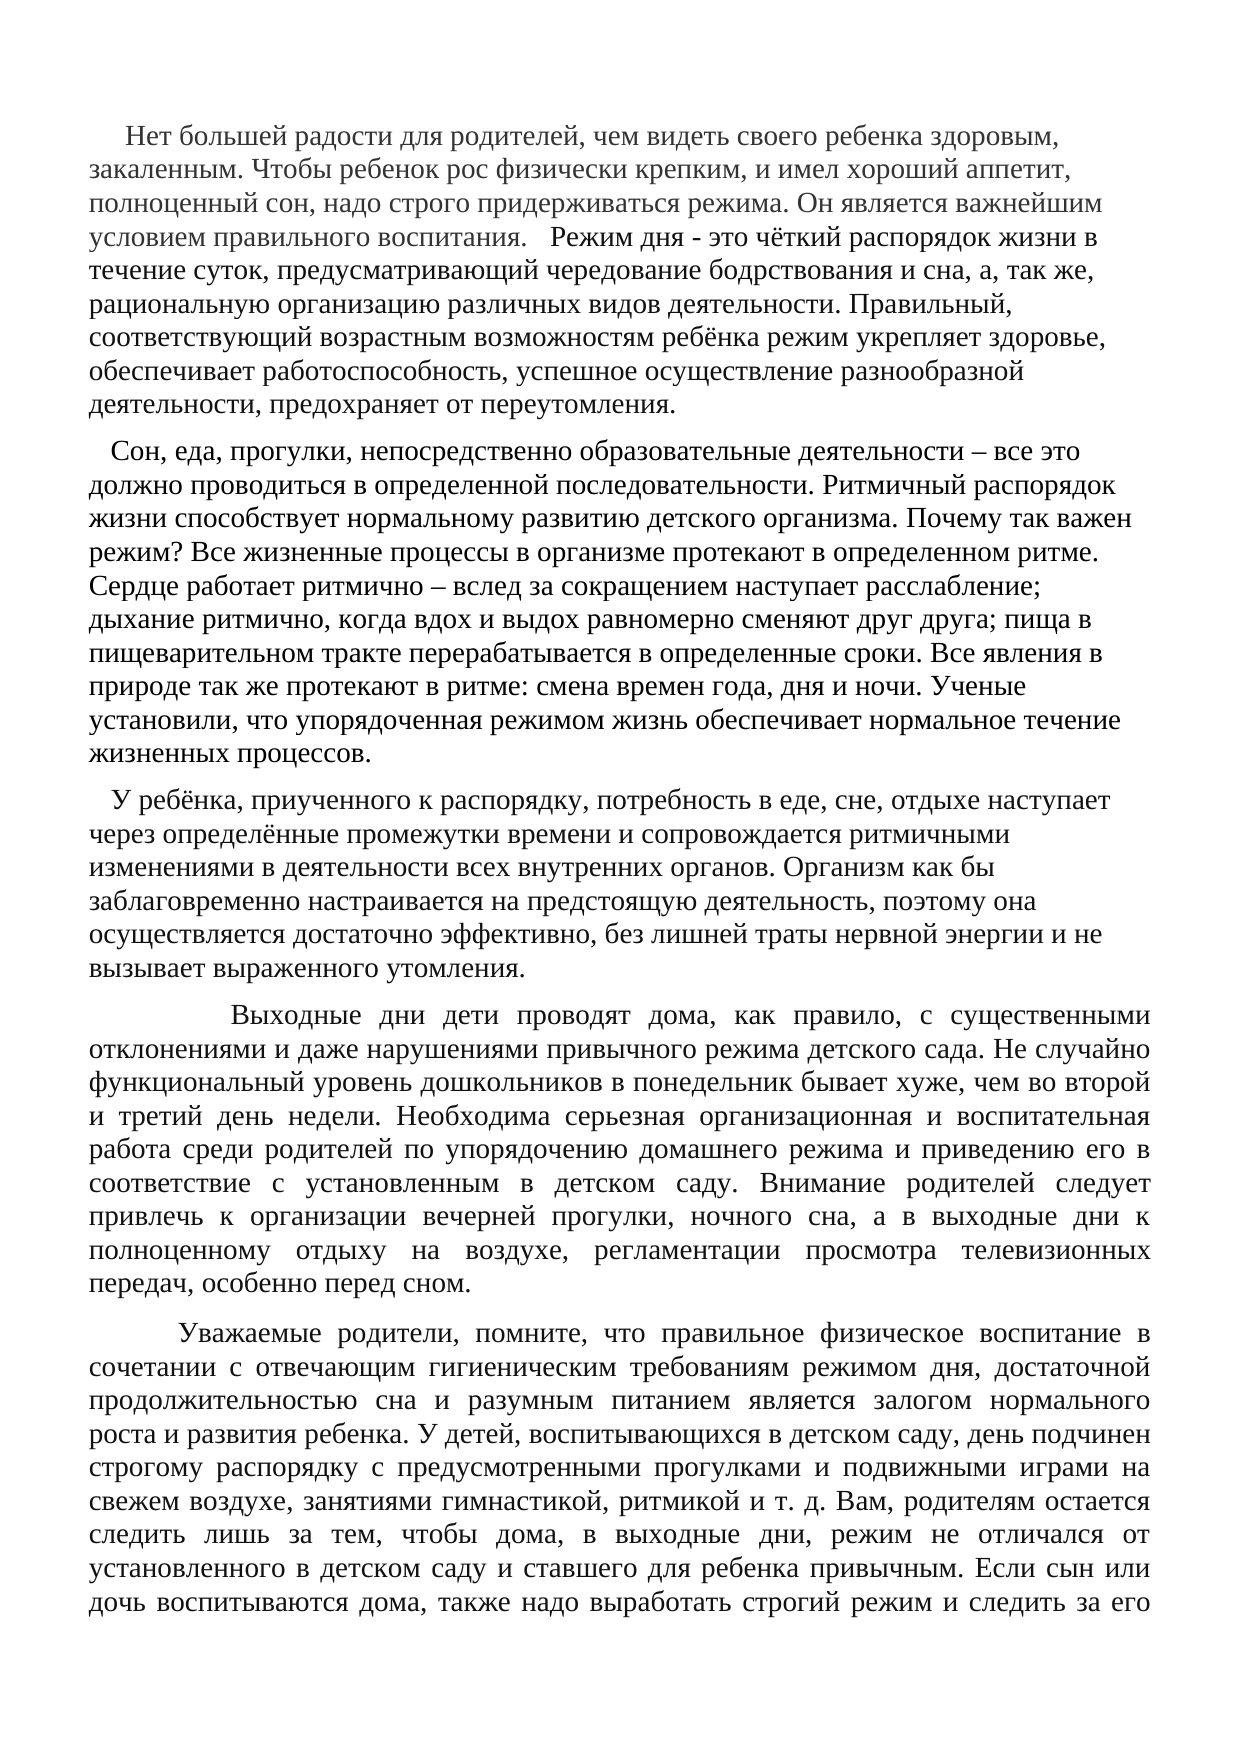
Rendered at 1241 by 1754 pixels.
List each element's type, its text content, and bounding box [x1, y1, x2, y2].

text Сон, еда, прогулки, непосредственно образовательные деятельности – все это должно проводиться в определенной последовательности. Ритмичный распорядок жизни способствует нормальному развитию детского организма. Почему так важен режим? Все жизненные процессы в организме протекают в определенном ритме. Сердце работает ритмично – вслед за сокращением наступает расслабление; дыхание ритмично, когда вдох и выдох равномерно сменяют друг друга; пища в пищеварительном тракте перерабатывается в определенные сроки. Все явления в природе так же протекают в ритме: смена времен года, дня и ночи. Ученые установили, что упорядоченная режимом жизнь обеспечивает нормальное течение жизненных процессов. [88, 433, 1152, 769]
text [88, 1315, 1152, 1617]
text Выходные дни дети проводят дома, как правило, с существенными отклонениями и даже нарушениями привычного режима детского сада. Не случайно функциональный уровень дошкольников в понедельник бывает хуже, чем во второй и третий день недели. Необходима серьезная организационная и воспитательная работа среди родителей по упорядочению домашнего режима и приведению его в соответствие с установленным в детском саду. Внимание родителей следует привлечь к организации вечерней прогулки, ночного сна, а в выходные дни к полноценному отдыху на воздухе, регламентации просмотра телевизионных передач, особенно перед сном. [88, 997, 1152, 1299]
text У ребёнка, приученного к распорядку, потребность в еде, сне, отдыхе наступает через определённые промежутки времени и сопровождается ритмичными изменениями в деятельности всех внутренних органов. Организм как бы заблаговременно настраивается на предстоящую деятельность, поэтому она осуществляется достаточно эффективно, без лишней траты нервной энергии и не вызывает выраженного утомления. [88, 782, 1152, 984]
text Нет большей радости для родителей, чем видеть своего ребенка здоровым, закаленным. Чтобы ребенок рос физически крепким, и имел хороший аппетит, полноценный сон, надо строго придерживаться режима. Он является важнейшим условием правильного воспитания. Режим дня - это чёткий распорядок жизни в течение суток, предусматривающий чередование бодрствования и сна, а, так же, рациональную организацию различных видов деятельности. Правильный, соответствующий возрастным возможностям ребёнка режим укрепляет здоровье, обеспечивает работоспособность, успешное осуществление разнообразной деятельности, предохраняет от переутомления. [88, 118, 1152, 420]
